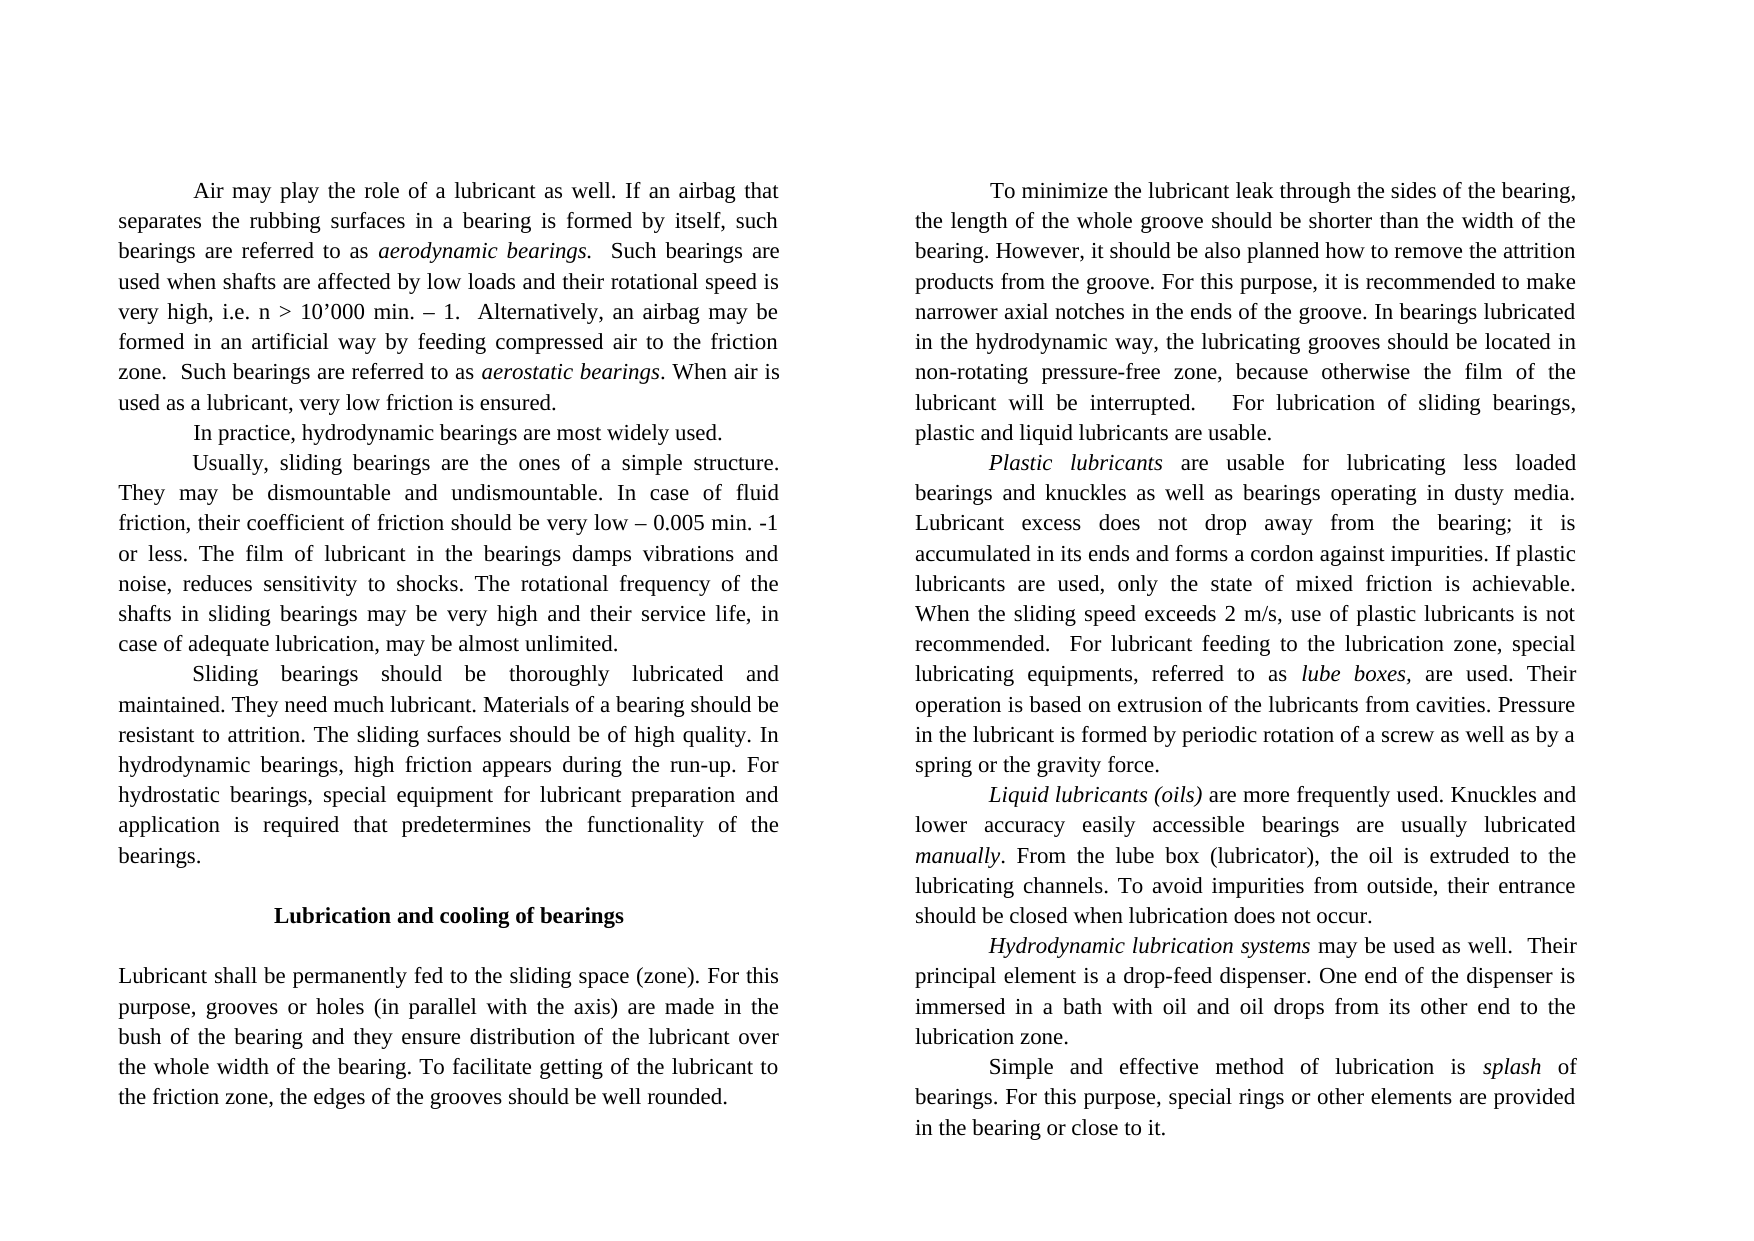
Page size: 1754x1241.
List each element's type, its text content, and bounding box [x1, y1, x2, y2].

text Sliding bearings should be thoroughly lubricated and maintained. They need much lubricant. Materials of a bearing should be resistant to attrition. The sliding surfaces should be of high quality. In hydrodynamic bearings, high friction appears during the run-up. For hydrostatic bearings, special equipment for lubricant preparation and application is required that predetermines the functionality of the bearings. [118, 661, 780, 868]
text Liquid lubricants (oils) are more frequently used. Knuckles and lower accuracy easily accessible bearings are usually lubricated manually. From the lube box (lubricator), the oil is extruded to the lubricating channels. To avoid impurities from outside, their entrance should be closed when lubrication does not occur. [915, 781, 1577, 928]
text Hydrodynamic lubrication systems may be used as well. Their principal element is a drop-feed dispenser. One end of the dispenser is immersed in a bath with oil and oil drops from its other end to the lubrication zone. [915, 932, 1577, 1049]
text Plastic lubricants are usable for lubricating less loaded bearings and knuckles as well as bearings operating in dusty media. Lubricant excess does not drop away from the bearing; it is accumulated in its ends and forms a cordon against impurities. If plastic lubricants are used, only the state of mixed friction is achievable. When the sliding speed exceeds 2 m/s, use of plastic lubricants is not recommended. For lubricant feeding to the lubrication zone, special lubricating equipments, referred to as lube boxes, are used. Their operation is based on extrusion of the lubricants from cavities. Pressure in the lubricant is formed by periodic rotation of a screw as well as by a spring or the gravity force. [915, 449, 1577, 777]
text To minimize the lubricant leak through the sides of the bearing, the length of the whole groove should be shorter than the width of the bearing. However, it should be also planned how to remove the attrition products from the groove. For this purpose, it is recommended to make narrower axial notches in the ends of the groove. In bearings lubricated in the hydrodynamic way, the lubricating grooves should be located in non-rotating pressure-free zone, because otherwise the film of the lubricant will be interrupted. For lubrication of sliding bearings, plastic and liquid lubricants are usable. [915, 177, 1577, 445]
text Simple and effective method of lubrication is splash of bearings. For this purpose, special rings or other elements are provided in the bearing or close to it. [915, 1053, 1577, 1140]
text In practice, hydrodynamic bearings are most widely used. [118, 419, 780, 445]
text Air may play the role of a lubricant as well. If an airbag that separates the rubbing surfaces in a bearing is formed by itself, such bearings are referred to as aerodynamic bearings. Such bearings are used when shafts are affected by low loads and their rotational speed is very high, i.e. n > 10’000 min. – 1. Alternatively, an airbag may be formed in an artificial way by feeding compressed air to the friction zone. Such bearings are referred to as aerostatic bearings. When air is used as a lubricant, very low friction is ensured. [118, 177, 780, 415]
text Lubricant shall be permanently fed to the sliding space (zone). For this purpose, grooves or holes (in parallel with the axis) are made in the bush of the bearing and they ensure distribution of the lubricant over the whole width of the bearing. To facilitate getting of the lubricant to the friction zone, the edges of the grooves should be well rounded. [118, 963, 780, 1110]
text Usually, sliding bearings are the ones of a simple structure. They may be dismountable and undismountable. In case of fluid friction, their coefficient of friction should be very low – 0.005 min. -1 or less. The film of lubricant in the bearings damps vibrations and noise, reduces sensitivity to shocks. The rotational frequency of the shafts in sliding bearings may be very high and their service life, in case of adequate lubrication, may be almost unlimited. [118, 449, 780, 657]
text Lubrication and cooling of bearings [118, 902, 780, 928]
